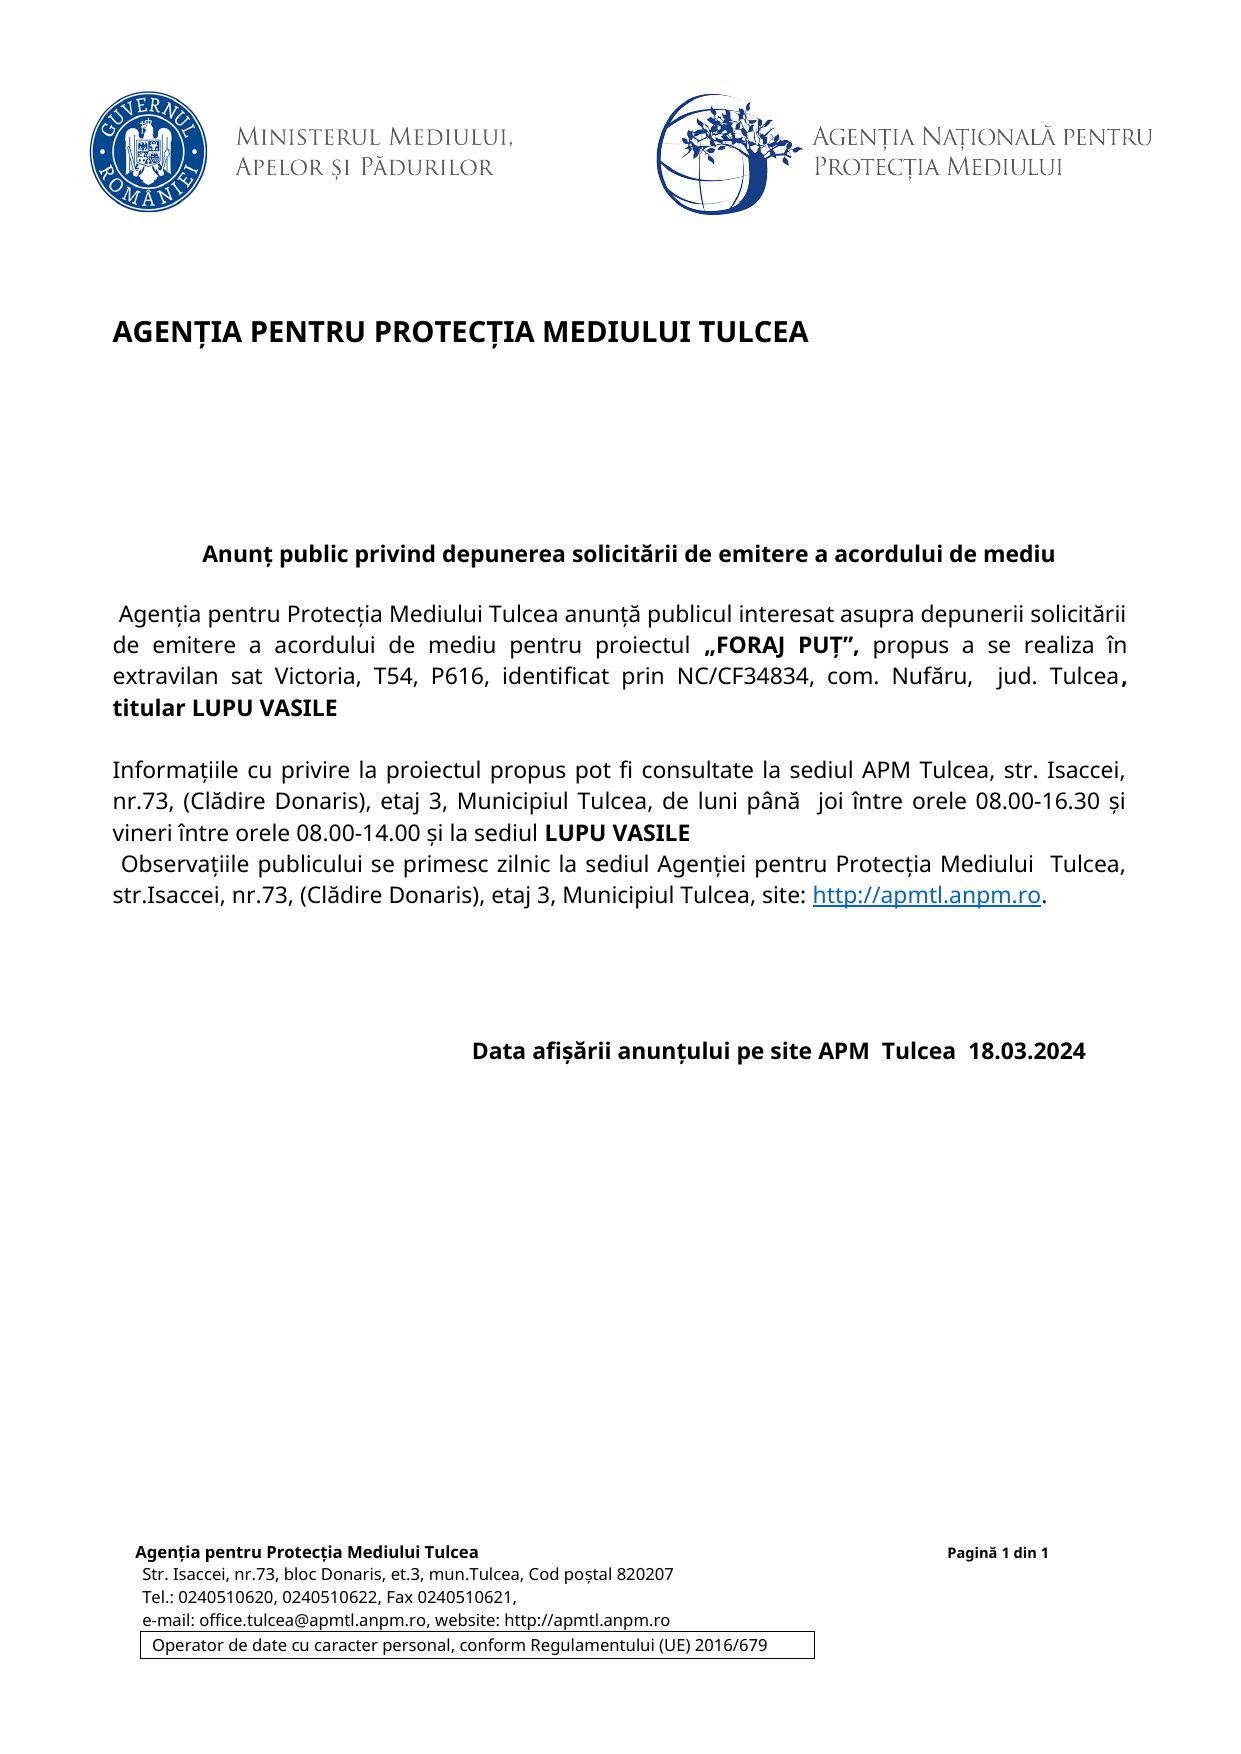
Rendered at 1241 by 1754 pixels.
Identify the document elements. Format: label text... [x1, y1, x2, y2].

table_header [101, 233, 220, 452]
text Data afişării anunţului pe site APM Tulcea 18.03.2024 [112, 1035, 1128, 1066]
text Observaţiile publicului se primesc zilnic la sediul Agenţiei pentru Protecţia Mediului Tulcea, str.Isaccei, nr.73, (Clădire Donaris), etaj 3, Municipiul Tulcea, site: http://apmtl.anpm.ro. [112, 848, 1128, 910]
picture [0, 0, 1241, 304]
text Anunţ public privind depunerea solicitării de emitere a acordului de mediu [112, 538, 1128, 570]
text Informaţiile cu privire la proiectul propus pot fi consultate la sediul APM Tulcea, str. Isaccei, nr.73, (Clădire Donaris), etaj 3, Municipiul Tulcea, de luni până joi între orele 08.00-16.30 şi vineri între orele 08.00-14.00 şi la sediul LUPU VASILE [112, 754, 1128, 848]
text Agenţia pentru Protecţia Mediului Tulcea anunţă publicul interesat asupra depunerii solicitării de emitere a acordului de mediu pentru proiectul „FORAJ PUȚ”, propus a se realiza în extravilan sat Victoria, T54, P616, identificat prin NC/CF34834, com. Nufăru, jud. Tulcea, titular LUPU VASILE [112, 598, 1128, 723]
table_header [220, 233, 1032, 452]
